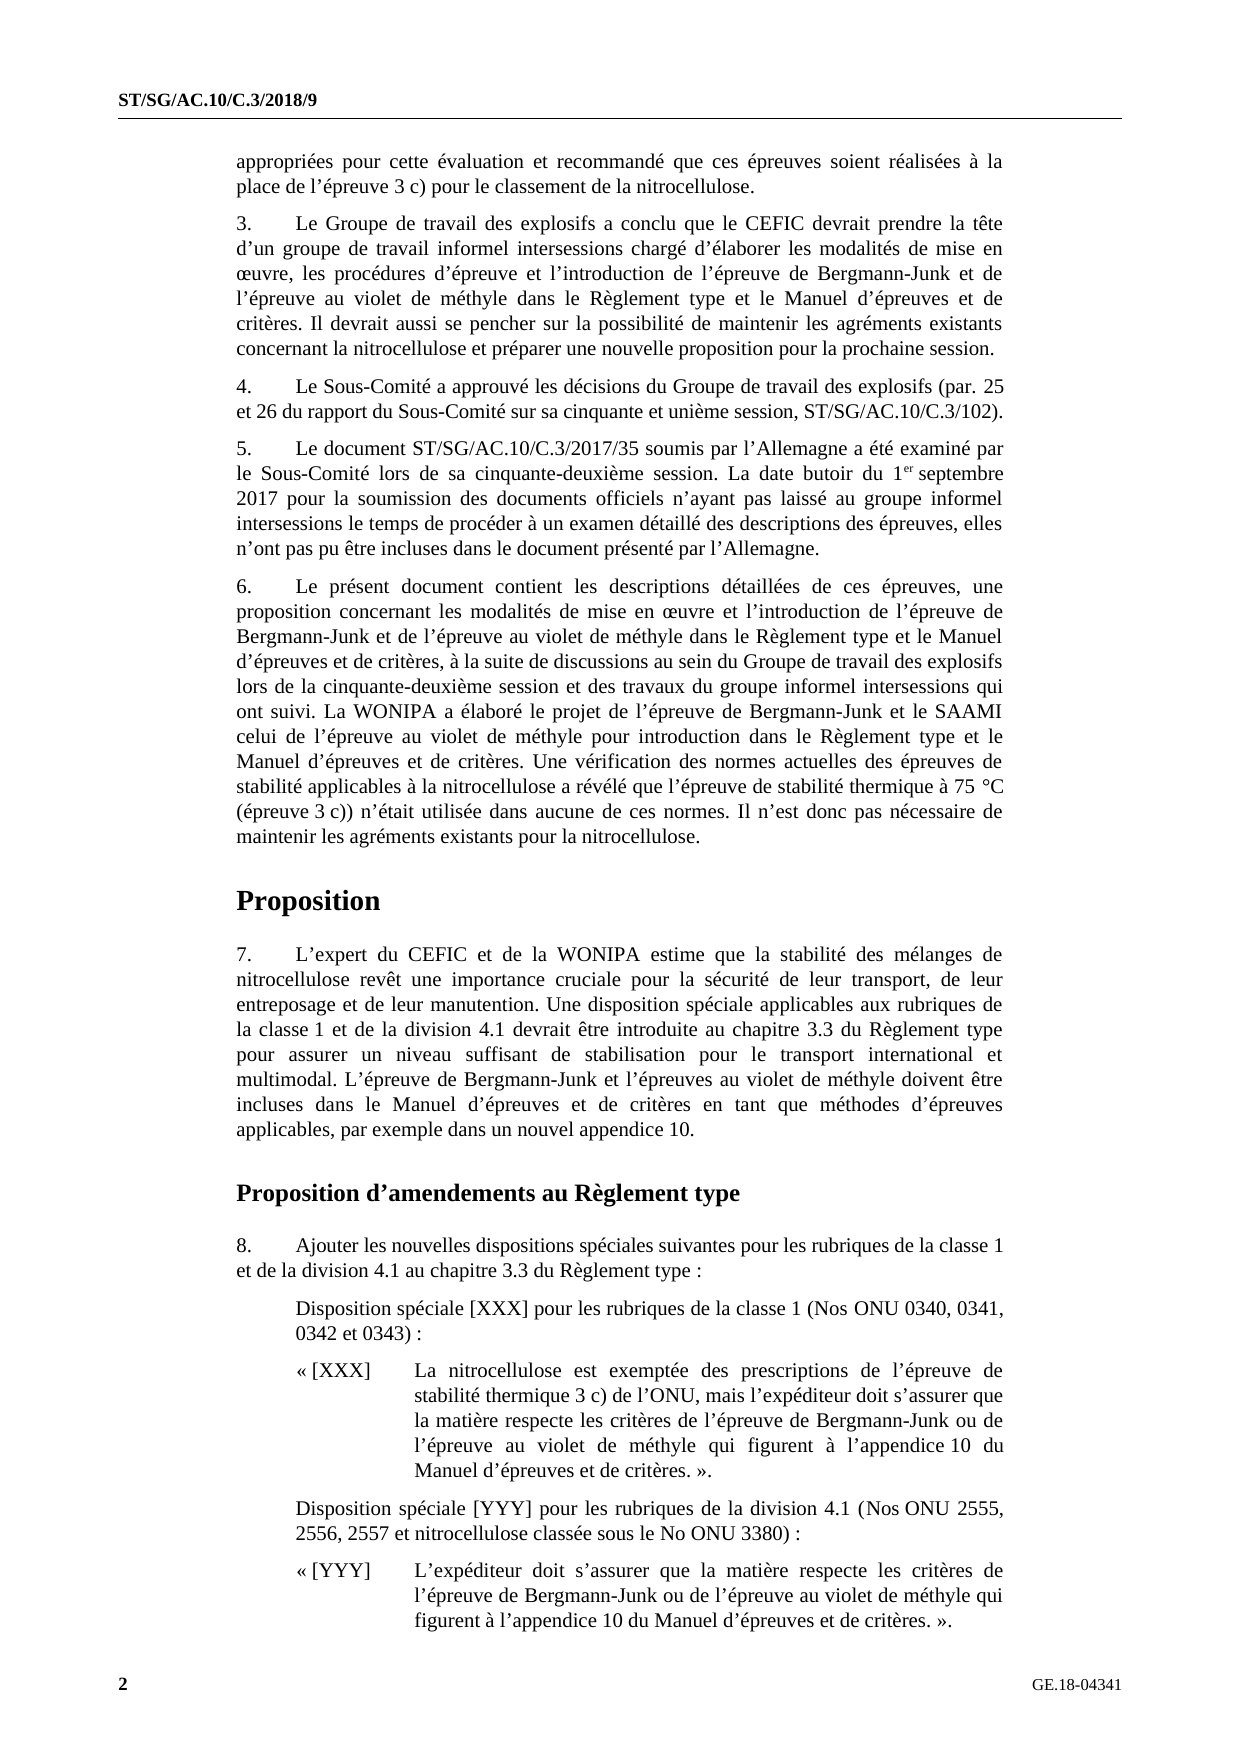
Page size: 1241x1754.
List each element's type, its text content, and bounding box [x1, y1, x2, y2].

text « [XXX] La nitrocellulose est exemptée des prescriptions de l’épreuve de stabilité thermique 3 c) de l’ONU, mais l’expéditeur doit s’assurer que la matière respecte les critères de l’épreuve de Bergmann-Junk ou de l’épreuve au violet de méthyle qui figurent à l’appendice 10 du Manuel d’épreuves et de critères. ». [296, 1357, 1004, 1482]
text Disposition spéciale [YYY] pour les rubriques de la division 4.1 (Nos ONU 2555, 2556, 2557 et nitrocellulose classée sous le No ONU 3380) : [295, 1494, 1004, 1544]
text 3. Le Groupe de travail des explosifs a conclu que le CEFIC devrait prendre la tête d’un groupe de travail informel intersessions chargé d’élaborer les modalités de mise en œuvre, les procédures d’épreuve et l’introduction de l’épreuve de Bergmann-Junk et de l’épreuve au violet de méthyle dans le Règlement type et le Manuel d’épreuves et de critères. Il devrait aussi se pencher sur la possibilité de maintenir les agréments existants concernant la nitrocellulose et préparer une nouvelle proposition pour la prochaine session. [236, 210, 1004, 360]
text Proposition [118, 885, 1004, 916]
text 4. Le Sous-Comité a approuvé les décisions du Groupe de travail des explosifs (par. 25 et 26 du rapport du Sous-Comité sur sa cinquante et unième session, ST/SG/AC.10/C.3/102). [236, 373, 1004, 423]
text 8. Ajouter les nouvelles dispositions spéciales suivantes pour les rubriques de la classe 1 et de la division 4.1 au chapitre 3.3 du Règlement type : [236, 1232, 1004, 1282]
text Proposition d’amendements au Règlement type [118, 1179, 1004, 1207]
text 6. Le présent document contient les descriptions détaillées de ces épreuves, une proposition concernant les modalités de mise en œuvre et l’introduction de l’épreuve de Bergmann-Junk et de l’épreuve au violet de méthyle dans le Règlement type et le Manuel d’épreuves et de critères, à la suite de discussions au sein du Groupe de travail des explosifs lors de la cinquante-deuxième session et des travaux du groupe informel intersessions qui ont suivi. La WONIPA a élaboré le projet de l’épreuve de Bergmann-Junk et le SAAMI celui de l’épreuve au violet de méthyle pour introduction dans le Règlement type et le Manuel d’épreuves et de critères. Une vérification des normes actuelles des épreuves de stabilité applicables à la nitrocellulose a révélé que l’épreuve de stabilité thermique à 75 °C (épreuve 3 c)) n’était utilisée dans aucune de ces normes. Il n’est donc pas nécessaire de maintenir les agréments existants pour la nitrocellulose. [236, 573, 1004, 848]
text 7. L’expert du CEFIC et de la WONIPA estime que la stabilité des mélanges de nitrocellulose revêt une importance cruciale pour la sécurité de leur transport, de leur entreposage et de leur manutention. Une disposition spéciale applicables aux rubriques de la classe 1 et de la division 4.1 devrait être introduite au chapitre 3.3 du Règlement type pour assurer un niveau suffisant de stabilisation pour le transport international et multimodal. L’épreuve de Bergmann-Junk et l’épreuves au violet de méthyle doivent être incluses dans le Manuel d’épreuves et de critères en tant que méthodes d’épreuves applicables, par exemple dans un nouvel appendice 10. [236, 941, 1004, 1141]
text « [YYY] L’expéditeur doit s’assurer que la matière respecte les critères de l’épreuve de Bergmann-Junk ou de l’épreuve au violet de méthyle qui figurent à l’appendice 10 du Manuel d’épreuves et de critères. ». [296, 1557, 1004, 1632]
text 5. Le document ST/SG/AC.10/C.3/2017/35 soumis par l’Allemagne a été examiné par le Sous-Comité lors de sa cinquante-deuxième session. La date butoir du 1er septembre 2017 pour la soumission des documents officiels n’ayant pas laissé au groupe informel intersessions le temps de procéder à un examen détaillé des descriptions des épreuves, elles n’ont pas pu être incluses dans le document présenté par l’Allemagne. [236, 435, 1004, 560]
text Disposition spéciale [XXX] pour les rubriques de la classe 1 (Nos ONU 0340, 0341, 0342 et 0343) : [295, 1294, 1004, 1344]
